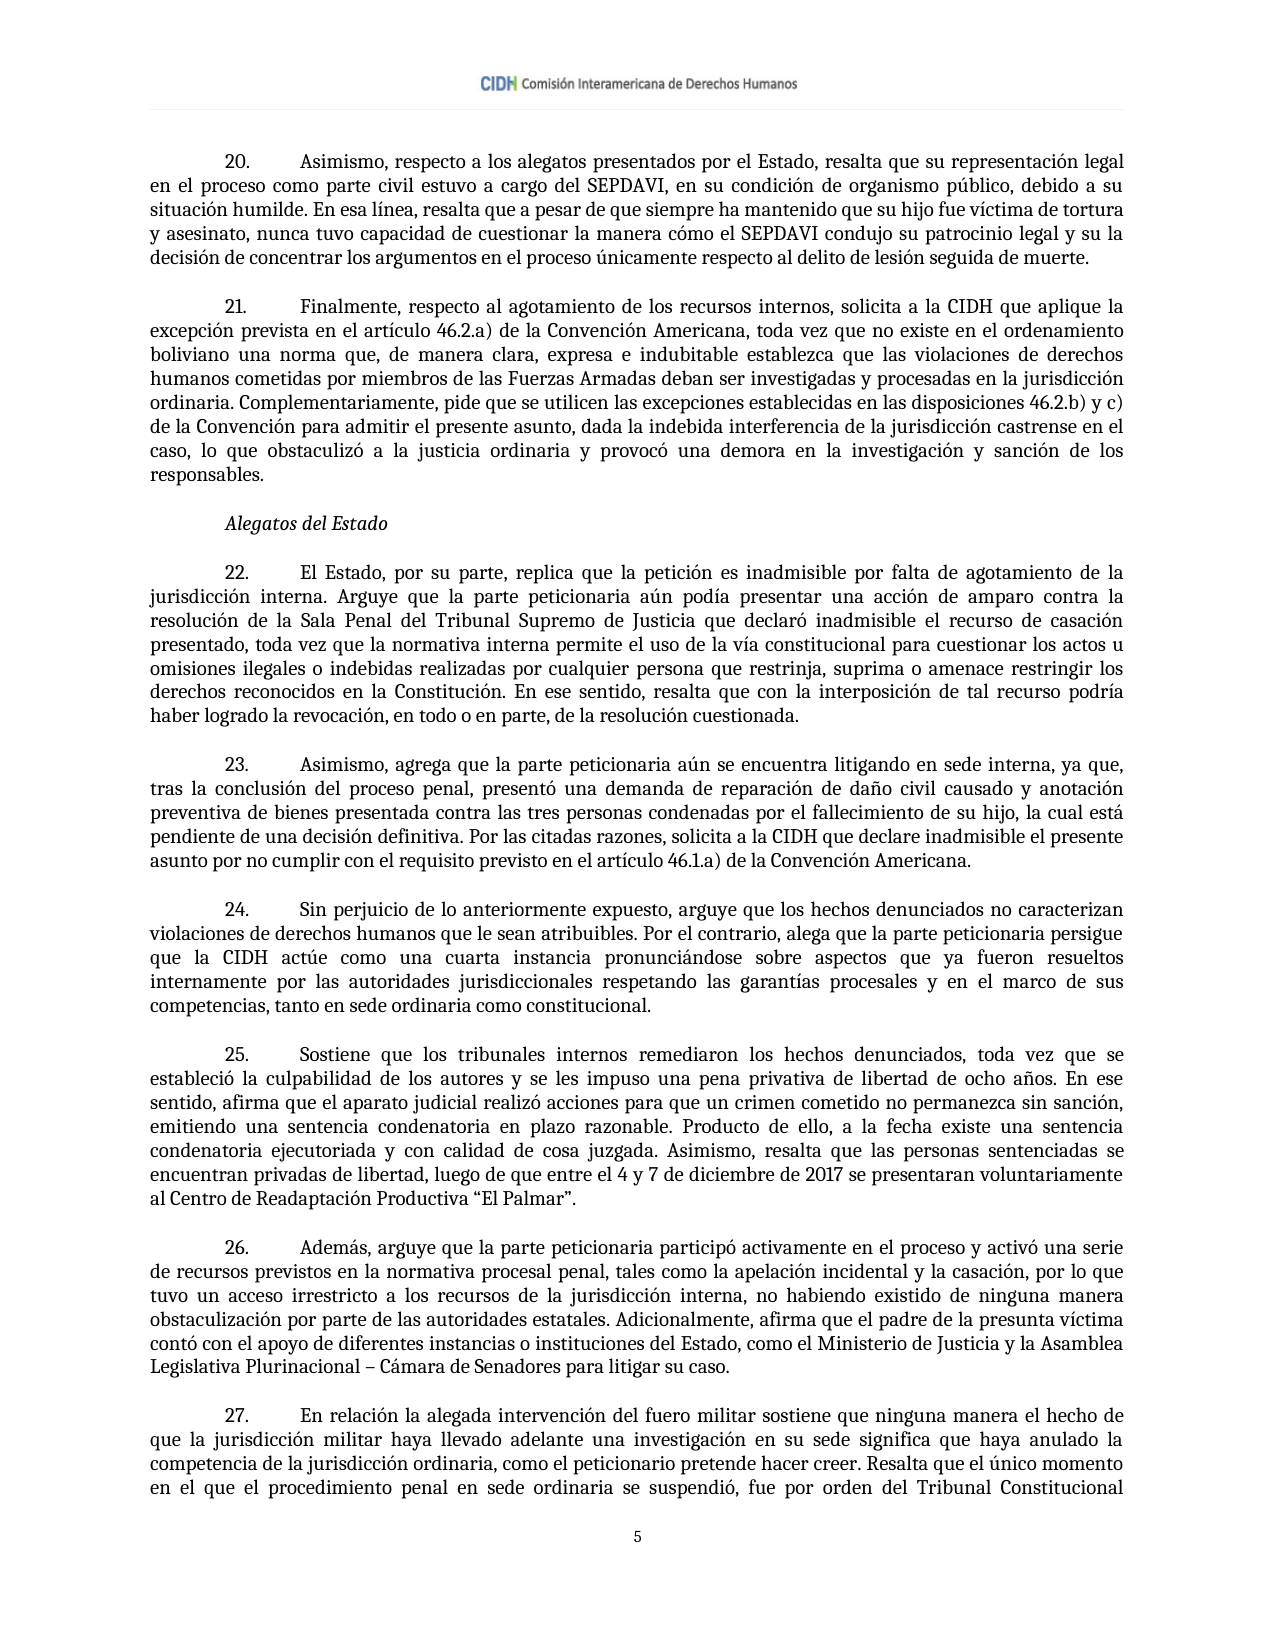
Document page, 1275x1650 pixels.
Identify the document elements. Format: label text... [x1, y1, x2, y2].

list Finalmente, respecto al agotamiento de los recursos internos, solicita a la CIDH que aplique la excepción prevista en el artículo 46.2.a) de la Convención Americana, toda vez que no existe en el ordenamiento boliviano una norma que, de manera clara, expresa e indubitable establezca que las violaciones de derechos humanos cometidas por miembros de las Fuerzas Armadas deban ser investigadas y procesadas en la jurisdicción ordinaria. Complementariamente, pide que se utilicen las excepciones establecidas en las disposiciones 46.2.b) y c) de la Convención para admitir el presente asunto, dada la indebida interferencia de la jurisdicción castrense en el caso, lo que obstaculizó a la justicia ordinaria y provocó una demora en la investigación y sanción de los responsables. [150, 295, 1125, 486]
text Alegatos del Estado [150, 511, 1125, 535]
list Asimismo, agrega que la parte peticionaria aún se encuentra litigando en sede interna, ya que, tras la conclusión del proceso penal, presentó una demanda de reparación de daño civil causado y anotación preventiva de bienes presentada contra las tres personas condenadas por el fallecimiento de su hijo, la cual está pendiente de una decisión definitiva. Por las citadas razones, solicita a la CIDH que declare inadmisible el presente asunto por no cumplir con el requisito previsto en el artículo 46.1.a) de la Convención Americana. [150, 753, 1125, 873]
list Sostiene que los tribunales internos remediaron los hechos denunciados, toda vez que se estableció la culpabilidad de los autores y se les impuso una pena privativa de libertad de ocho años. En ese sentido, afirma que el aparato judicial realizó acciones para que un crimen cometido no permanezca sin sanción, emitiendo una sentencia condenatoria en plazo razonable. Producto de ello, a la fecha existe una sentencia condenatoria ejecutoriada y con calidad de cosa juzgada. Asimismo, resalta que las personas sentenciadas se encuentran privadas de libertad, luego de que entre el 4 y 7 de diciembre de 2017 se presentaran voluntariamente al Centro de Readaptación Productiva “El Palmar”. [150, 1043, 1125, 1210]
list El Estado, por su parte, replica que la petición es inadmisible por falta de agotamiento de la jurisdicción interna. Arguye que la parte peticionaria aún podía presentar una acción de amparo contra la resolución de la Sala Penal del Tribunal Supremo de Justicia que declaró inadmisible el recurso de casación presentado, toda vez que la normativa interna permite el uso de la vía constitucional para cuestionar los actos u omisiones ilegales o indebidas realizadas por cualquier persona que restrinja, suprima o amenace restringir los derechos reconocidos en la Constitución. En ese sentido, resalta que con la interposición de tal recurso podría haber logrado la revocación, en todo o en parte, de la resolución cuestionada. [150, 560, 1125, 728]
list Asimismo, respecto a los alegatos presentados por el Estado, resalta que su representación legal en el proceso como parte civil estuvo a cargo del SEPDAVI, en su condición de organismo público, debido a su situación humilde. En esa línea, resalta que a pesar de que siempre ha mantenido que su hijo fue víctima de tortura y asesinato, nunca tuvo capacidad de cuestionar la manera cómo el SEPDAVI condujo su patrocinio legal y su la decisión de concentrar los argumentos en el proceso únicamente respecto al delito de lesión seguida de muerte. [150, 150, 1125, 270]
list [150, 1404, 1125, 1500]
picture [475, 75, 800, 93]
list Además, arguye que la parte peticionaria participó activamente en el proceso y activó una serie de recursos previstos en la normativa procesal penal, tales como la apelación incidental y la casación, por lo que tuvo un acceso irrestricto a los recursos de la jurisdicción interna, no habiendo existido de ninguna manera obstaculización por parte de las autoridades estatales. Adicionalmente, afirma que el padre de la presunta víctima contó con el apoyo de diferentes instancias o instituciones del Estado, como el Ministerio de Justicia y la Asamblea Legislativa Plurinacional – Cámara de Senadores para litigar su caso. [150, 1235, 1125, 1379]
list Sin perjuicio de lo anteriormente expuesto, arguye que los hechos denunciados no caracterizan violaciones de derechos humanos que le sean atribuibles. Por el contrario, alega que la parte peticionaria persigue que la CIDH actúe como una cuarta instancia pronunciándose sobre aspectos que ya fueron resueltos internamente por las autoridades jurisdiccionales respetando las garantías procesales y en el marco de sus competencias, tanto en sede ordinaria como constitucional. [150, 898, 1125, 1018]
